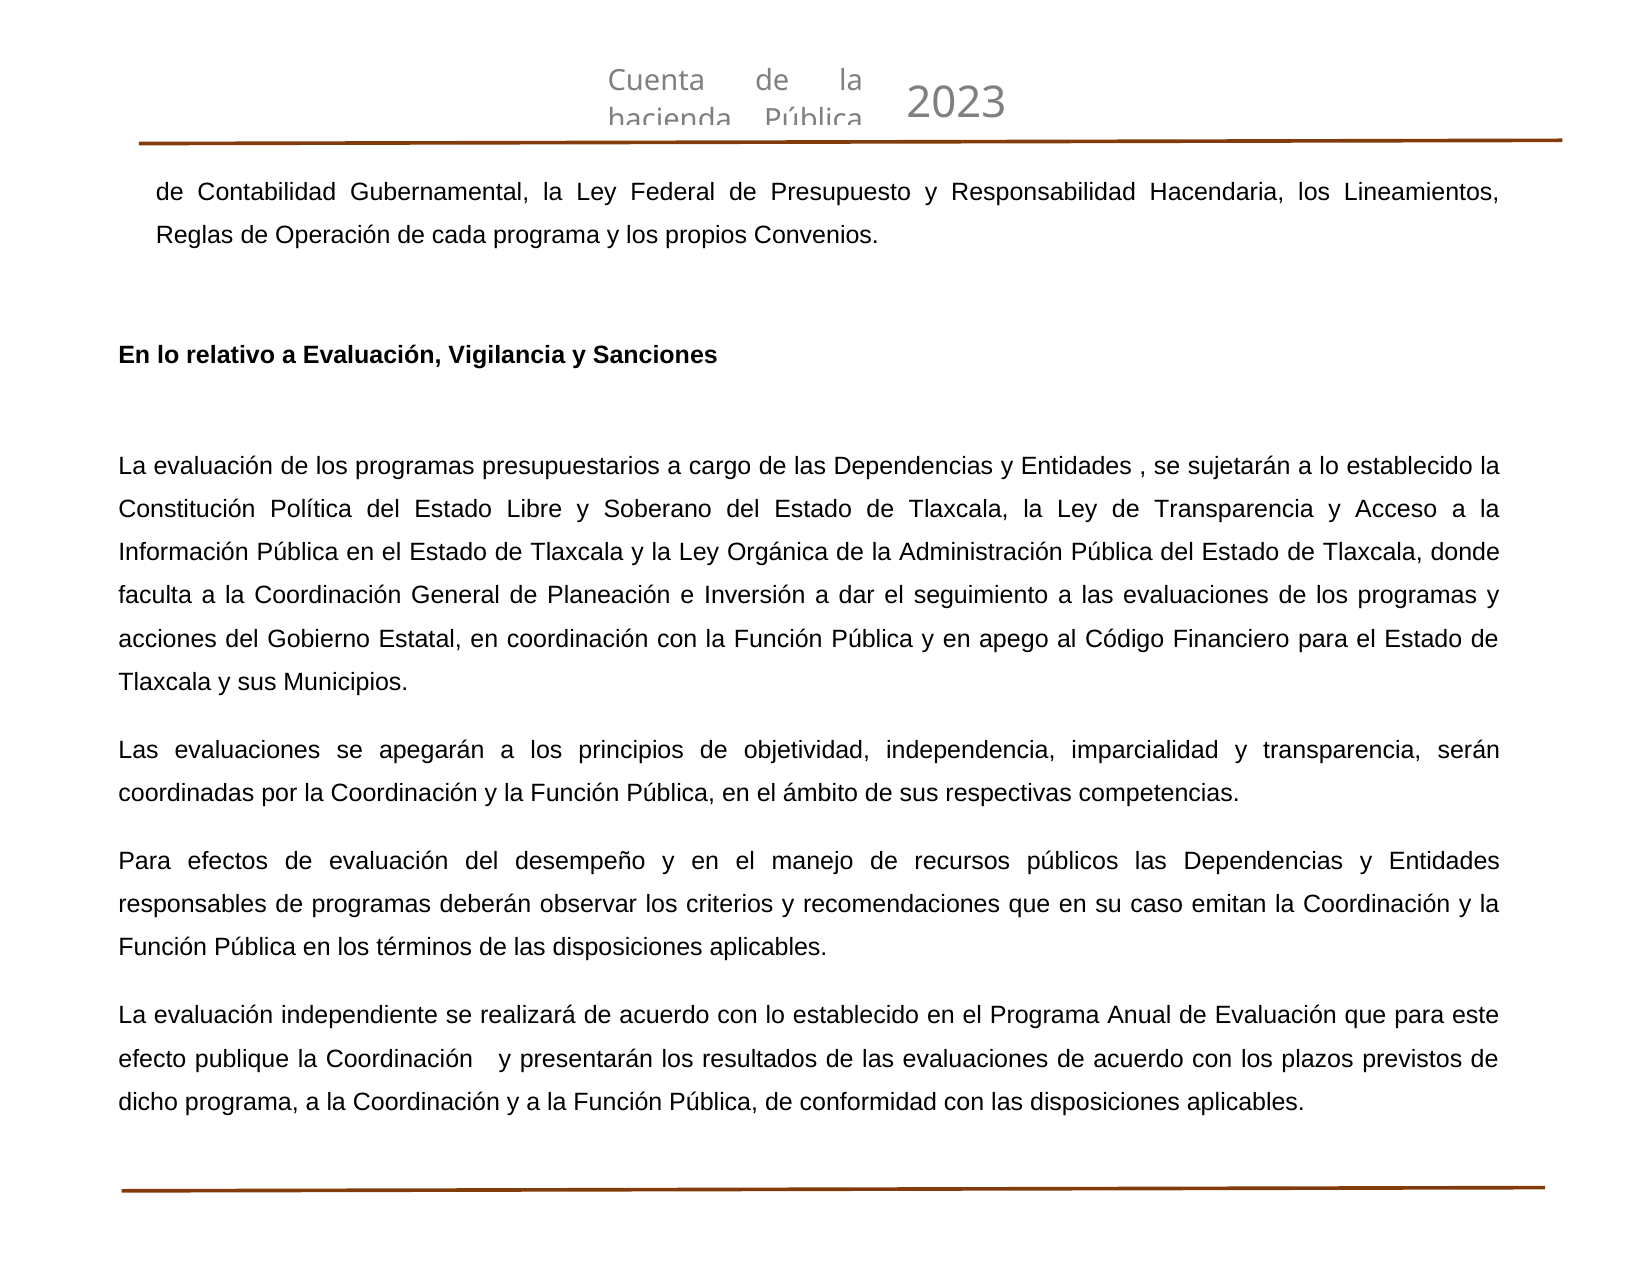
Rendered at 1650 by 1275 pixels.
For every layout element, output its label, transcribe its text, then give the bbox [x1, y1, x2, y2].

text Para efectos de evaluación del desempeño y en el manejo de recursos públicos las Dependencias y Entidades responsables de programas deberán observar los criterios y recomendaciones que en su caso emitan la Coordinación y la Función Pública en los términos de las disposiciones aplicables. [118, 846, 1502, 961]
text La evaluación independiente se realizará de acuerdo con lo establecido en el Programa Anual de Evaluación que para este efecto publique la Coordinación y presentarán los resultados de las evaluaciones de acuerdo con los plazos previstos de dicho programa, a la Coordinación y a la Función Pública, de conformidad con las disposiciones aplicables. [118, 1001, 1502, 1116]
text La evaluación de los programas presupuestarios a cargo de las Dependencias y Entidades , se sujetarán a lo establecido la Constitución Política del Estado Libre y Soberano del Estado de Tlaxcala, la Ley de Transparencia y Acceso a la Información Pública en el Estado de Tlaxcala y la Ley Orgánica de la Administración Pública del Estado de Tlaxcala, donde faculta a la Coordinación General de Planeación e Inversión a dar el seguimiento a las evaluaciones de los programas y acciones del Gobierno Estatal, en coordinación con la Función Pública y en apego al Código Financiero para el Estado de Tlaxcala y sus Municipios. [118, 451, 1502, 696]
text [156, 177, 1502, 249]
text Las evaluaciones se apegarán a los principios de objetividad, independencia, imparcialidad y transparencia, serán coordinadas por la Coordinación y la Función Pública, en el ámbito de sus respectivas competencias. [118, 735, 1502, 807]
text En lo relativo a Evaluación, Vigilancia y Sanciones [118, 340, 1502, 369]
